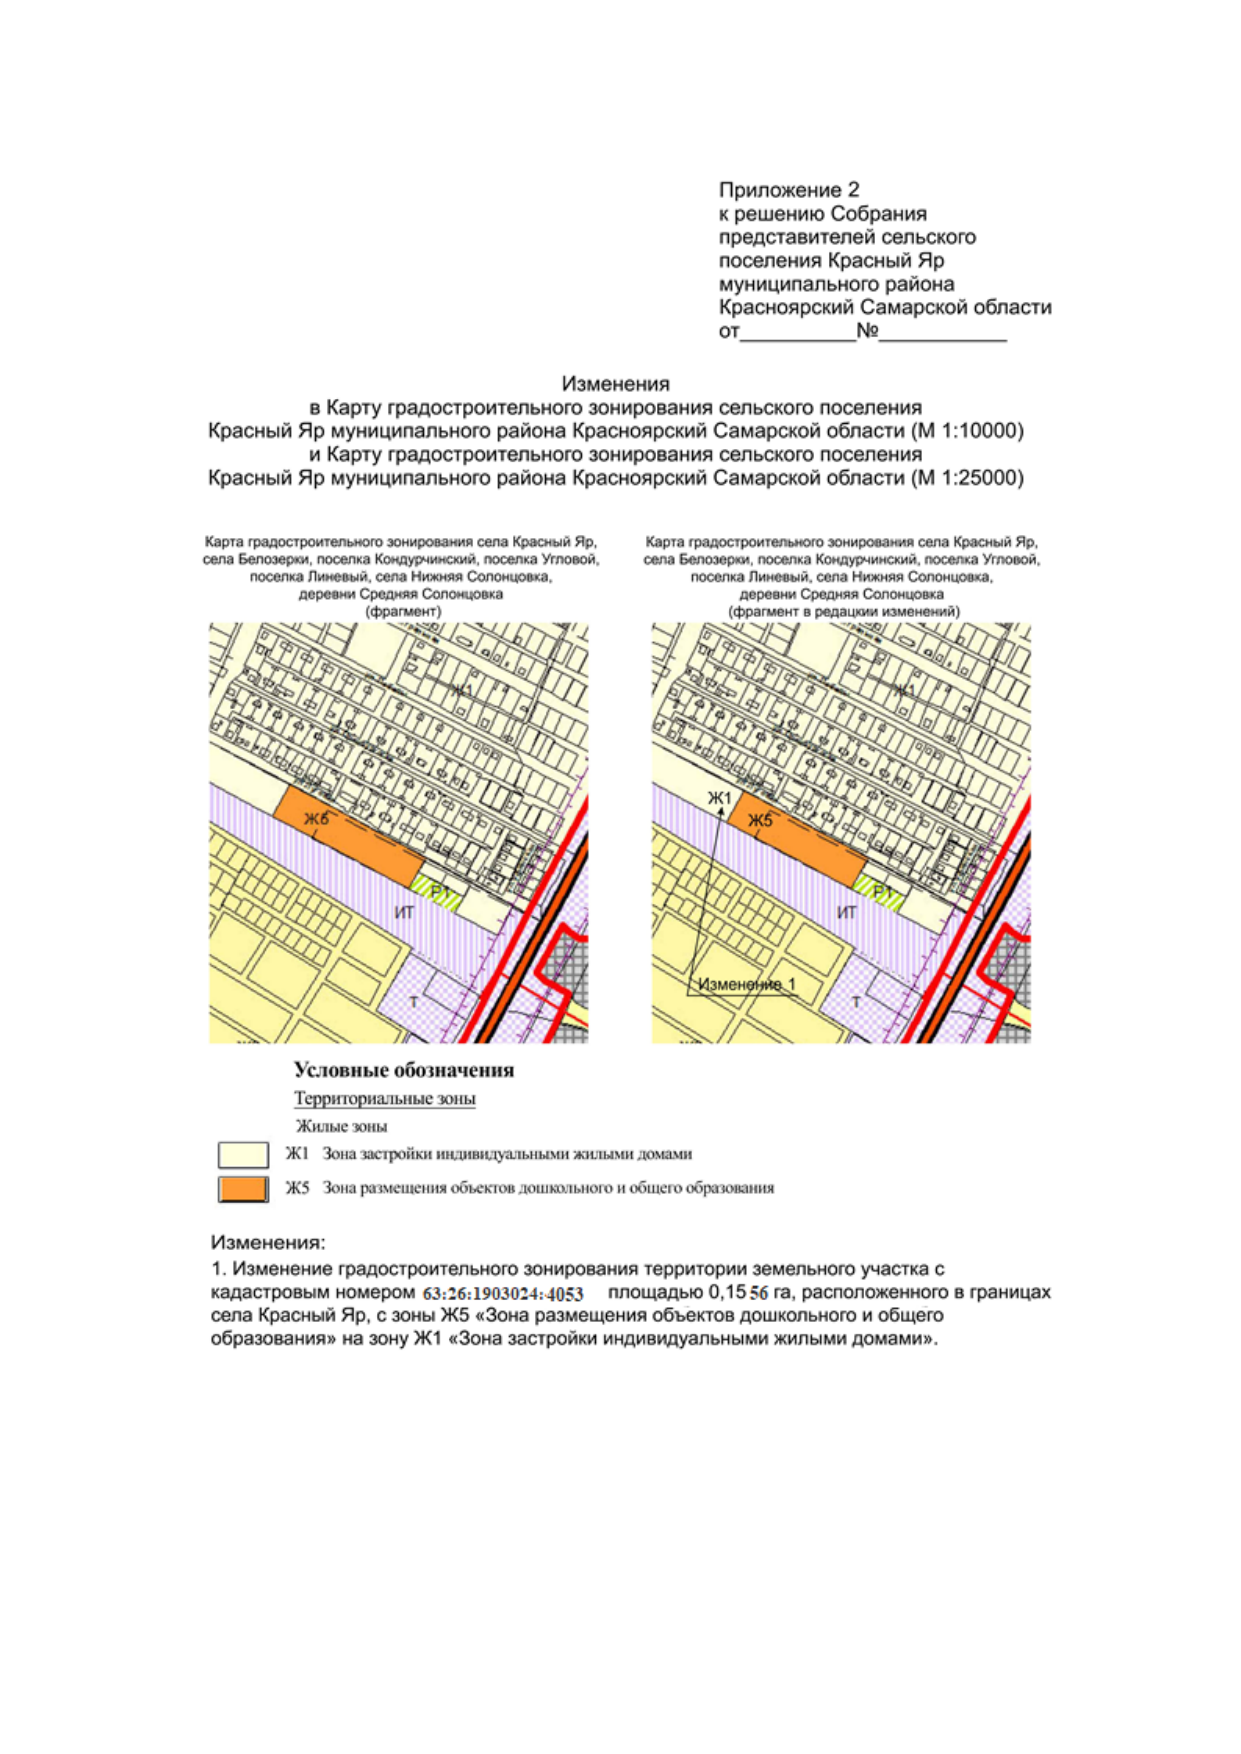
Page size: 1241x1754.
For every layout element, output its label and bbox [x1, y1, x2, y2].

picture [143, 151, 1083, 1497]
